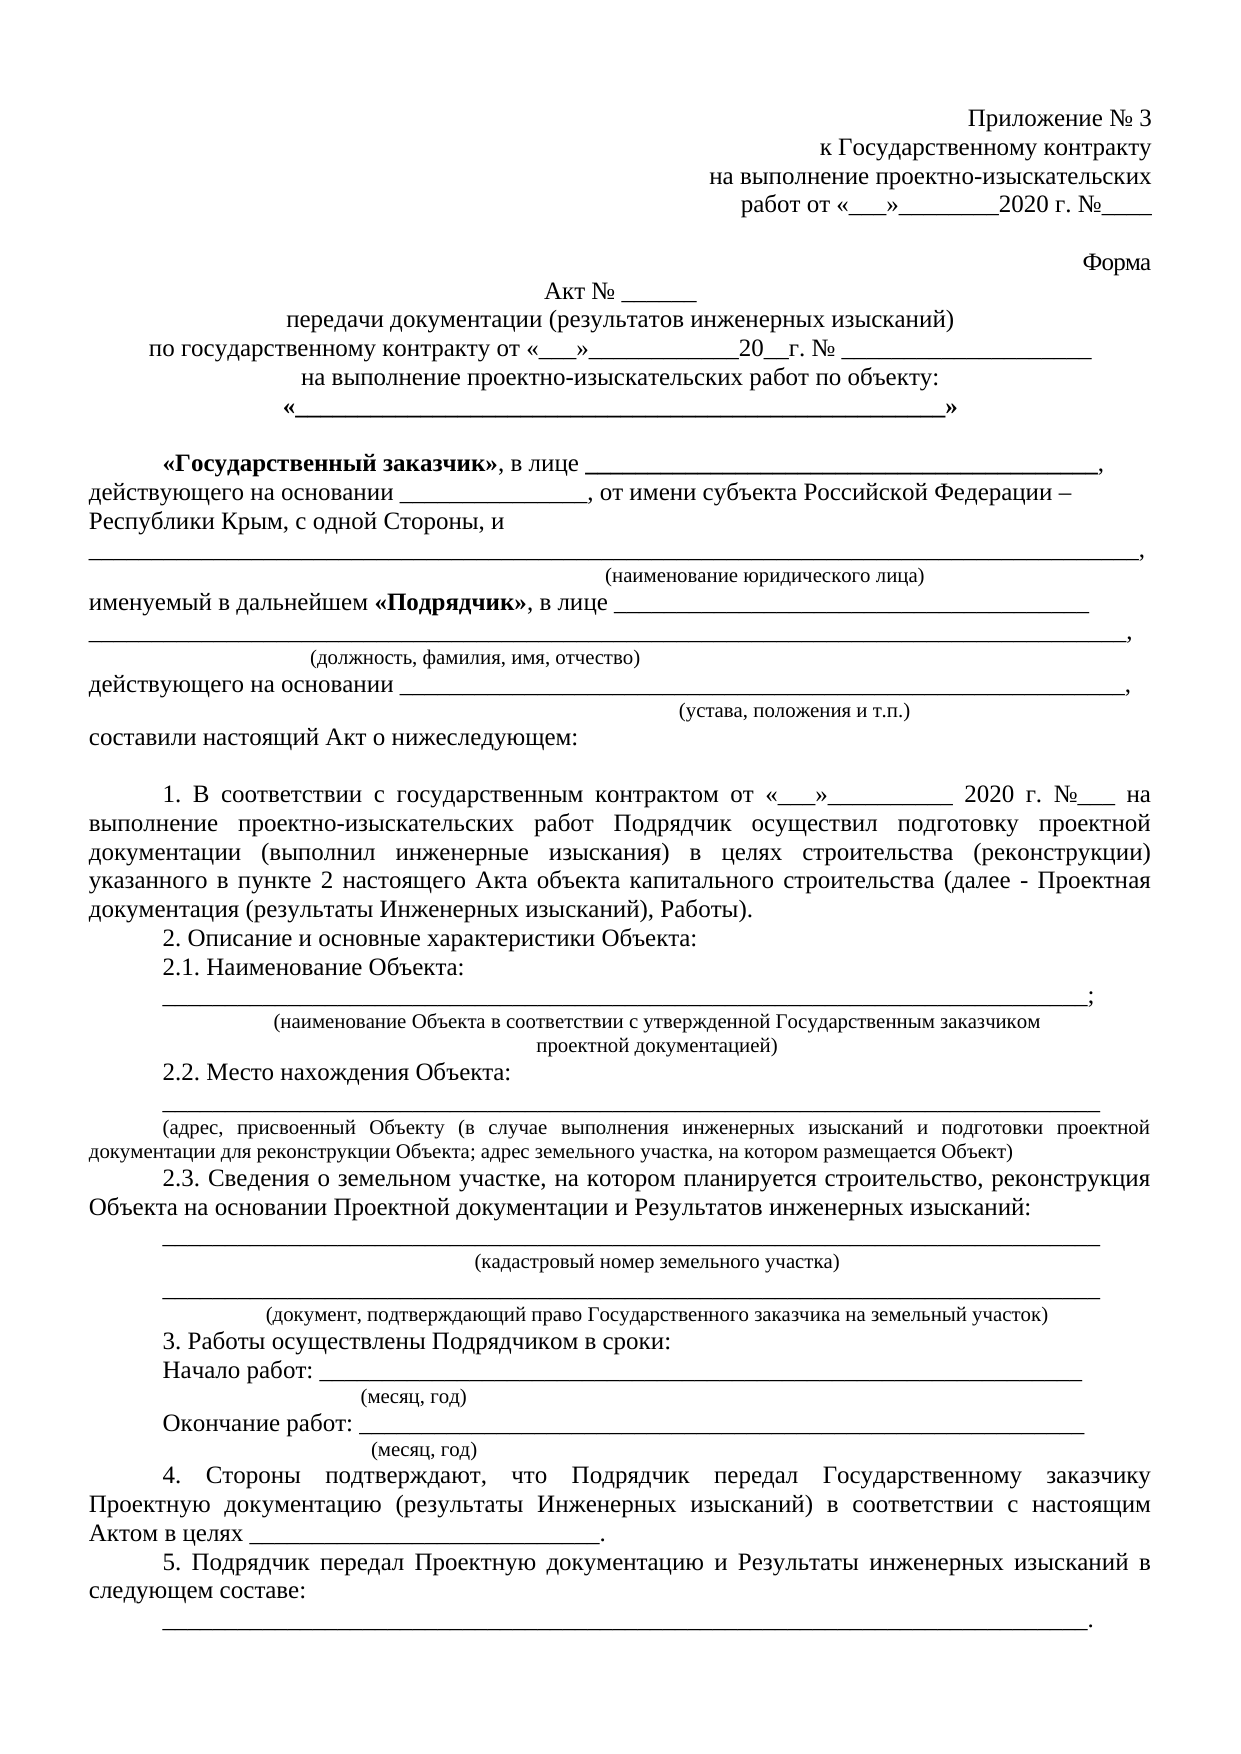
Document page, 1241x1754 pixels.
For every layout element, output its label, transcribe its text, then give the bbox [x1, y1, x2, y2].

text «Государственный заказчик», в лице _________________________________________, действующего на основании _______________, от имени субъекта Российской Федерации – Республики Крым, с одной Стороны, и ____________________________________________________________________________________, [89, 448, 1152, 563]
text (должность, фамилия, имя, отчество) [236, 645, 1152, 669]
text Форма [89, 247, 1152, 276]
text (наименование юридического лица) [531, 563, 1152, 587]
text 2.3. Сведения о земельном участке, на котором планируется строительство, реконструкция Объекта на основании Проектной документации и Результатов инженерных изысканий: [89, 1163, 1152, 1221]
text ___________________________________________________________________________ [89, 1221, 1152, 1249]
text 4. Стороны подтверждают, что Подрядчик передал Государственному заказчику Проектную документацию (результаты Инженерных изысканий) в соответствии с настоящим Актом в целях ____________________________. [89, 1461, 1152, 1547]
text действующего на основании __________________________________________________________, [89, 669, 1152, 698]
text __________________________________________________________________________. [89, 1604, 1152, 1633]
text 2. Описание и основные характеристики Объекта: [89, 923, 1152, 952]
text проектной документацией) [89, 1033, 1152, 1057]
text 3. Работы осуществлены Подрядчиком в сроки: [89, 1326, 1152, 1355]
text (месяц, год) [89, 1384, 1152, 1408]
text (месяц, год) [89, 1436, 1152, 1461]
text (устава, положения и т.п.) [605, 698, 1152, 722]
text Акт № ______ [89, 276, 1152, 304]
text Приложение № 3 [576, 103, 1152, 132]
text 1. В соответствии с государственным контрактом от «___»__________ 2020 г. №___ на выполнение проектно-изыскательских работ Подрядчик осуществил подготовку проектной документации (выполнил инженерные изыскания) в целях строительства (реконструкции) указанного в пункте 2 настоящего Акта объекта капитального строительства (далее - Проектная документация (результаты Инженерных изысканий), Работы). [89, 779, 1152, 923]
text (документ, подтверждающий право Государственного заказчика на земельный участок) [89, 1302, 1152, 1326]
text передачи документации (результатов инженерных изысканий) [89, 304, 1152, 333]
text 2.1. Наименование Объекта: [89, 952, 1152, 981]
text Начало работ: _____________________________________________________________ [89, 1355, 1152, 1384]
text 2.2. Место нахождения Объекта: [89, 1057, 1152, 1086]
text ___________________________________________________________________________ [89, 1273, 1152, 1302]
text 5. Подрядчик передал Проектную документацию и Результаты инженерных изысканий в следующем составе: [89, 1547, 1152, 1604]
text именуемый в дальнейшем «Подрядчик», в лице ______________________________________ ___________________________________________________________________________________, [89, 587, 1152, 645]
text по государственному контракту от «___»____________20__г. № ____________________ [89, 333, 1152, 362]
text (наименование Объекта в соответствии с утвержденной Государственным заказчиком [89, 1009, 1152, 1033]
text ___________________________________________________________________________ [89, 1086, 1152, 1115]
text на выполнение проектно-изыскательских работ по объекту: «____________________________________________________» [89, 362, 1152, 419]
text работ от «___»________2020 г. №____ [576, 189, 1152, 218]
text (кадастровый номер земельного участка) [89, 1249, 1152, 1273]
text (адрес, присвоенный Объекту (в случае выполнения инженерных изысканий и подготовки проектной документации для реконструкции Объекта; адрес земельного участка, на котором размещается Объект) [89, 1115, 1152, 1163]
text __________________________________________________________________________; [89, 981, 1152, 1009]
text к Государственному контракту [576, 132, 1152, 161]
text Окончание работ: __________________________________________________________ [89, 1408, 1152, 1436]
text на выполнение проектно-изыскательских [576, 161, 1152, 189]
text составили настоящий Акт о нижеследующем: [89, 722, 1152, 751]
